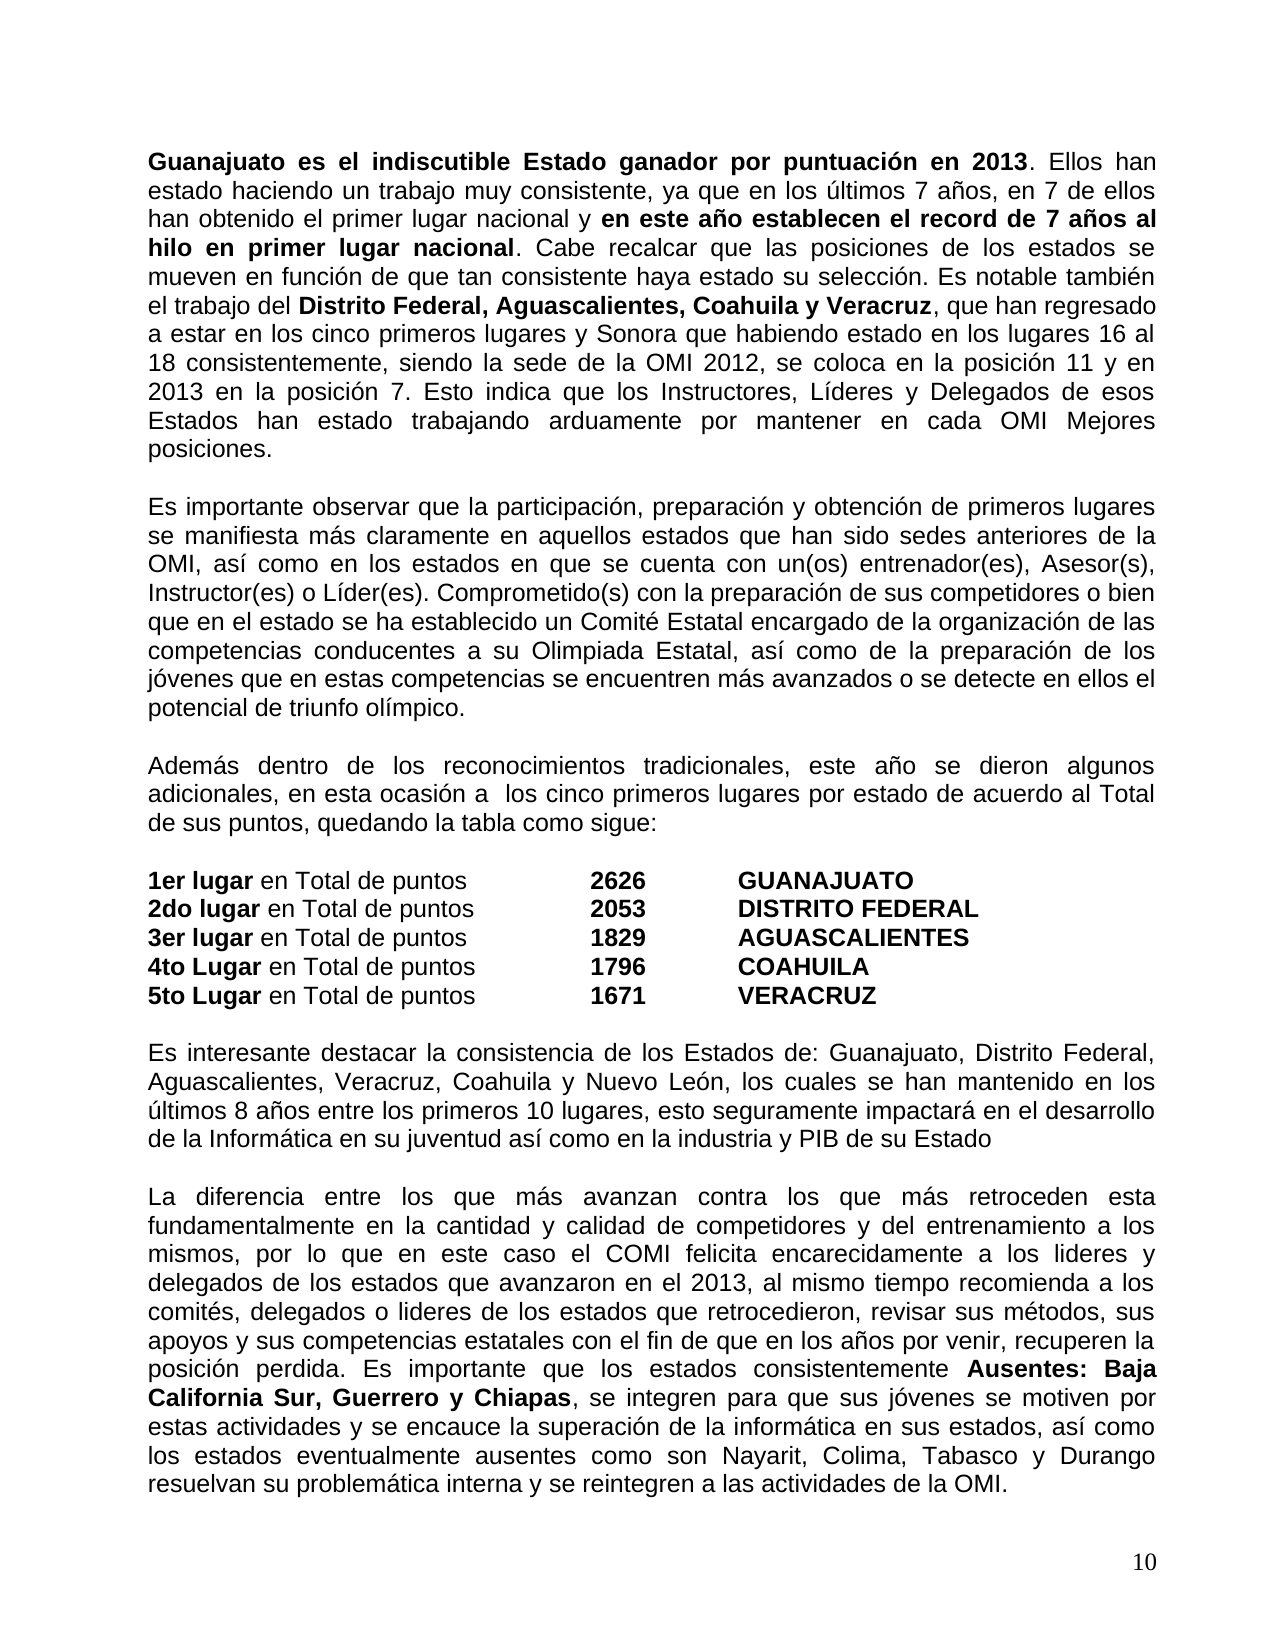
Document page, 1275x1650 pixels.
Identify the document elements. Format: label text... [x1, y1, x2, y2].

text 4to Lugar en Total de puntos 1796 COAHUILA [148, 952, 1157, 981]
text 3er lugar en Total de puntos 1829 AGUASCALIENTES [148, 923, 1157, 952]
text 5to Lugar en Total de puntos 1671 VERACRUZ [148, 981, 1157, 1009]
text 1er lugar en Total de puntos 2626 GUANAJUATO [148, 866, 1157, 894]
text La diferencia entre los que más avanzan contra los que más retroceden esta fundamentalmente en la cantidad y calidad de competidores y del entrenamiento a los mismos, por lo que en este caso el COMI felicita encarecidamente a los lideres y delegados de los estados que avanzaron en el 2013, al mismo tiempo recomienda a los comités, delegados o lideres de los estados que retrocedieron, revisar sus métodos, sus apoyos y sus competencias estatales con el fin de que en los años por venir, recuperen la posición perdida. Es importante que los estados consistentemente Ausentes: Baja California Sur, Guerrero y Chiapas, se integren para que sus jóvenes se motiven por estas actividades y se encauce la superación de la informática en sus estados, así como los estados eventualmente ausentes como son Nayarit, Colima, Tabasco y Durango resuelvan su problemática interna y se reintegren a las actividades de la OMI. [148, 1182, 1157, 1498]
text Es interesante destacar la consistencia de los Estados de: Guanajuato, Distrito Federal, Aguascalientes, Veracruz, Coahuila y Nuevo León, los cuales se han mantenido en los últimos 8 años entre los primeros 10 lugares, esto seguramente impactará en el desarrollo de la Informática en su juventud así como en la industria y PIB de su Estado [148, 1038, 1157, 1153]
text Además dentro de los reconocimientos tradicionales, este año se dieron algunos adicionales, en esta ocasión a los cinco primeros lugares por estado de acuerdo al Total de sus puntos, quedando la tabla como sigue: [148, 751, 1157, 837]
text Guanajuato es el indiscutible Estado ganador por puntuación en 2013. Ellos han estado haciendo un trabajo muy consistente, ya que en los últimos 7 años, en 7 de ellos han obtenido el primer lugar nacional y en este año establecen el record de 7 años al hilo en primer lugar nacional. Cabe recalcar que las posiciones de los estados se mueven en función de que tan consistente haya estado su selección. Es notable también el trabajo del Distrito Federal, Aguascalientes, Coahuila y Veracruz, que han regresado a estar en los cinco primeros lugares y Sonora que habiendo estado en los lugares 16 al 18 consistentemente, siendo la sede de la OMI 2012, se coloca en la posición 11 y en 2013 en la posición 7. Esto indica que los Instructores, Líderes y Delegados de esos Estados han estado trabajando arduamente por mantener en cada OMI Mejores posiciones. [148, 147, 1157, 463]
text Es importante observar que la participación, preparación y obtención de primeros lugares se manifiesta más claramente en aquellos estados que han sido sedes anteriores de la OMI, así como en los estados en que se cuenta con un(os) entrenador(es), Asesor(s), Instructor(es) o Líder(es). Comprometido(s) con la preparación de sus competidores o bien que en el estado se ha establecido un Comité Estatal encargado de la organización de las competencias conducentes a su Olimpiada Estatal, así como de la preparación de los jóvenes que en estas competencias se encuentren más avanzados o se detecte en ellos el potencial de triunfo olímpico. [148, 492, 1157, 722]
text 2do lugar en Total de puntos 2053 DISTRITO FEDERAL [148, 894, 1157, 923]
